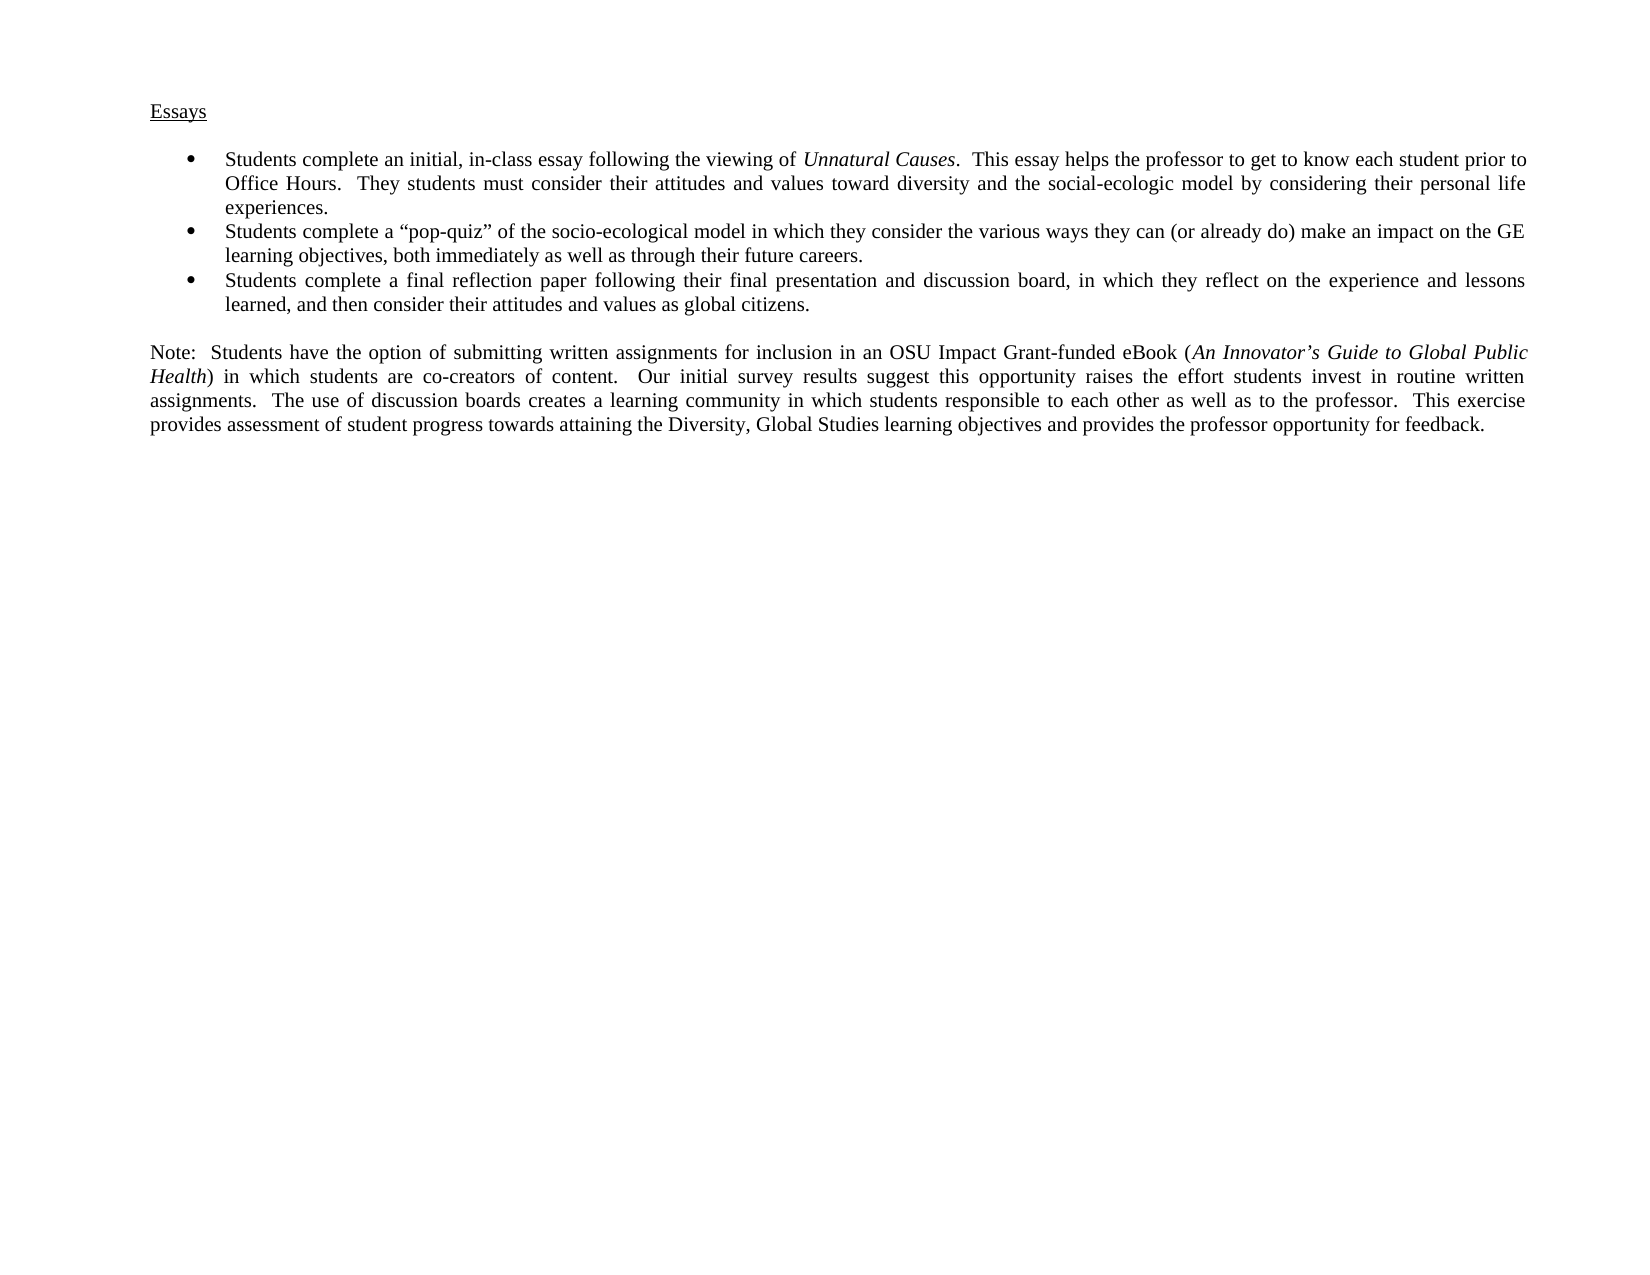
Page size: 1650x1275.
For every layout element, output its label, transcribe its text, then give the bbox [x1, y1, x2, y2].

text Essays [150, 99, 1528, 123]
list Students complete a “pop-quiz” of the socio-ecological model in which they consider the various ways they can (or already do) make an impact on the GE learning objectives, both immediately as well as through their future careers. [187, 219, 1528, 267]
list Students complete a final reflection paper following their final presentation and discussion board, in which they reflect on the experience and lessons learned, and then consider their attitudes and values as global citizens. [187, 267, 1528, 316]
text Note: Students have the option of submitting written assignments for inclusion in an OSU Impact Grant-funded eBook (An Innovator’s Guide to Global Public Health) in which students are co-creators of content. Our initial survey results suggest this opportunity raises the effort students invest in routine written assignments. The use of discussion boards creates a learning community in which students responsible to each other as well as to the professor. This exercise provides assessment of student progress towards attaining the Diversity, Global Studies learning objectives and provides the professor opportunity for feedback. [150, 340, 1528, 436]
list Students complete an initial, in-class essay following the viewing of Unnatural Causes. This essay helps the professor to get to know each student prior to Office Hours. They students must consider their attitudes and values toward diversity and the social-ecologic model by considering their personal life experiences. [187, 147, 1528, 219]
